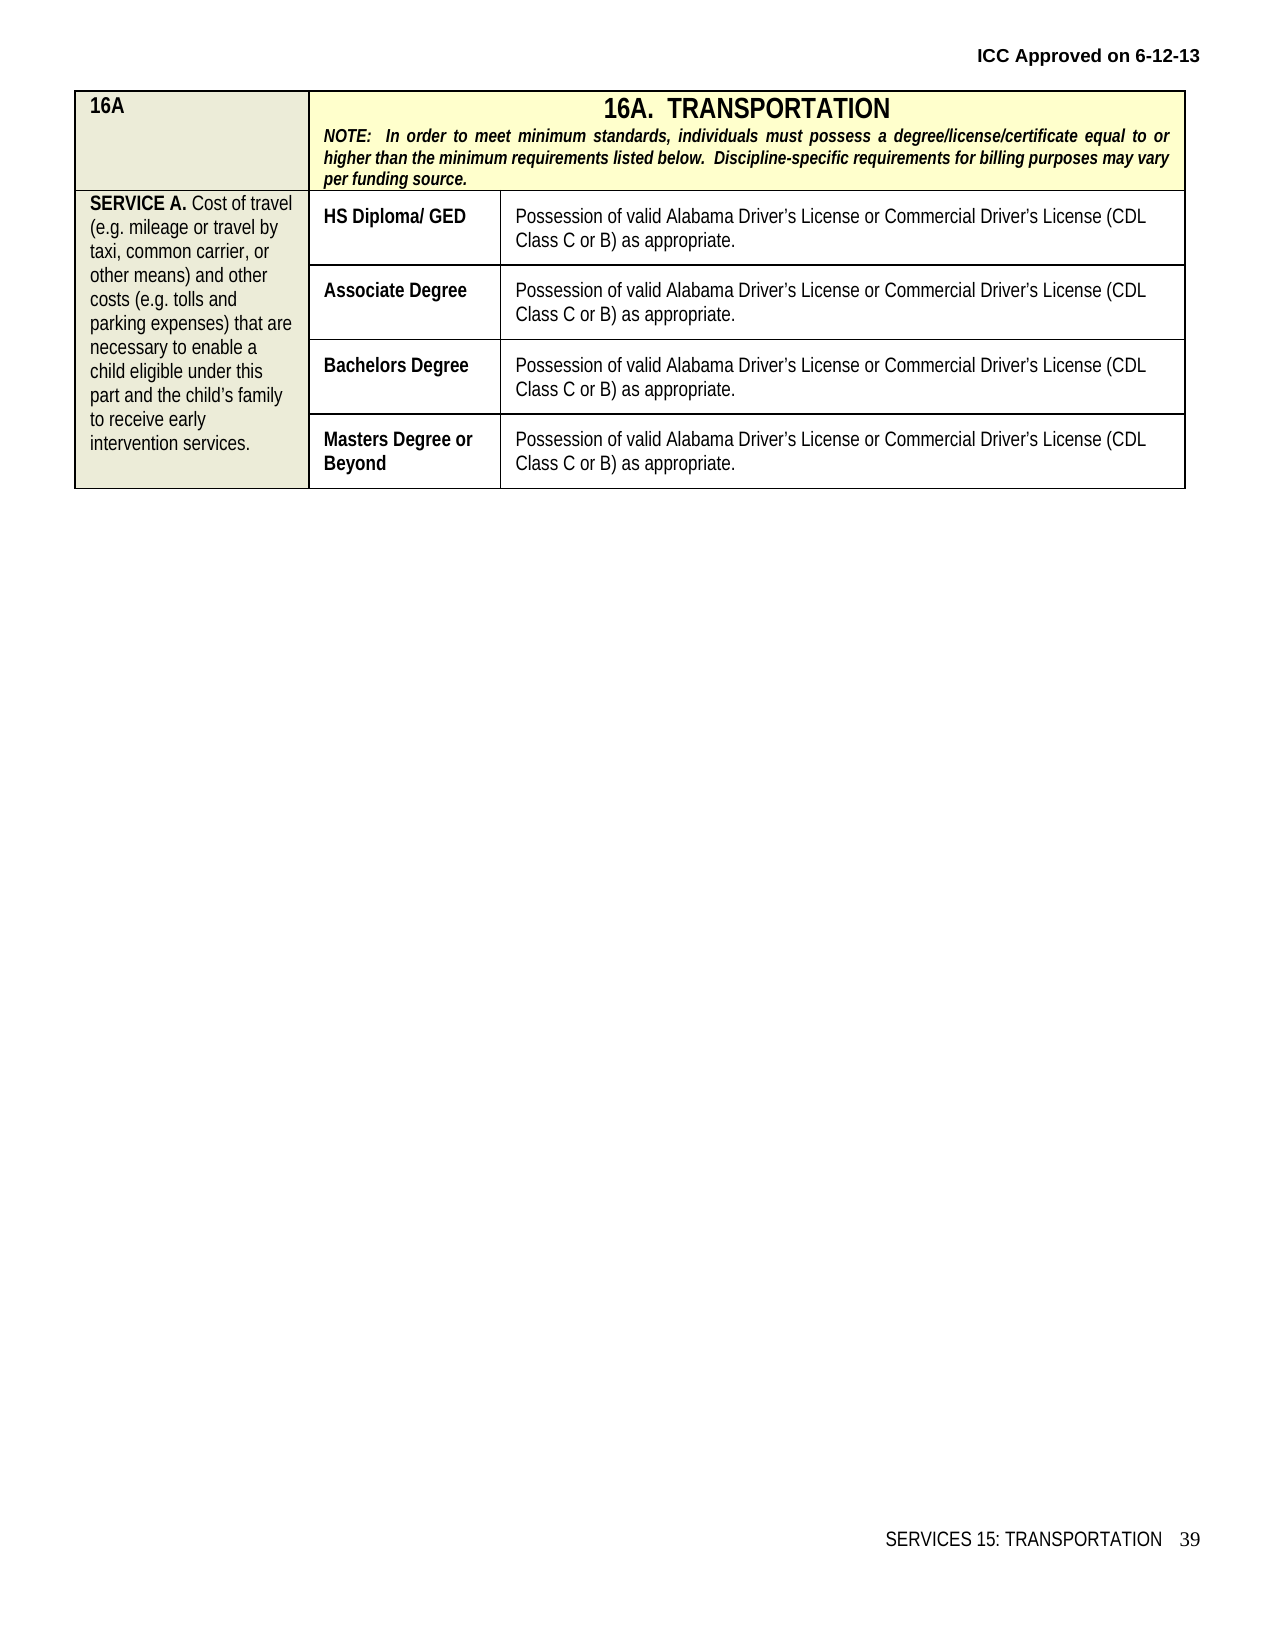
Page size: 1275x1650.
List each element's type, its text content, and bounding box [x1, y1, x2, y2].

table_cell HS Diploma/ GED [310, 191, 500, 264]
table_cell Masters Degree or Beyond [310, 415, 500, 488]
table_cell Possession of valid Alabama Driver’s License or Commercial Driver’s License (CDL Class C or B) as appropriate. [501, 340, 1184, 413]
table_cell Possession of valid Alabama Driver’s License or Commercial Driver’s License (CDL Class C or B) as appropriate. [501, 266, 1184, 339]
table_cell SERVICE A. Cost of travel (e.g. mileage or travel by taxi, common carrier, or other means) and other costs (e.g. tolls and parking expenses) that are necessary to enable a child eligible under this part and the child’s family to receive early intervention services. [76, 191, 308, 488]
table_header 16A. TRANSPORTATION NOTE: In order to meet minimum standards, individuals must possess a degree/license/certificate equal to or higher than the minimum requirements listed below. Discipline-specific requirements for billing purposes may vary per funding source. [310, 92, 1184, 190]
table_header 16A [76, 92, 308, 190]
table_cell Possession of valid Alabama Driver’s License or Commercial Driver’s License (CDL Class C or B) as appropriate. [501, 415, 1184, 488]
table_cell Possession of valid Alabama Driver’s License or Commercial Driver’s License (CDL Class C or B) as appropriate. [501, 191, 1184, 264]
table_cell Associate Degree [310, 266, 500, 339]
table_cell Bachelors Degree [310, 340, 500, 413]
